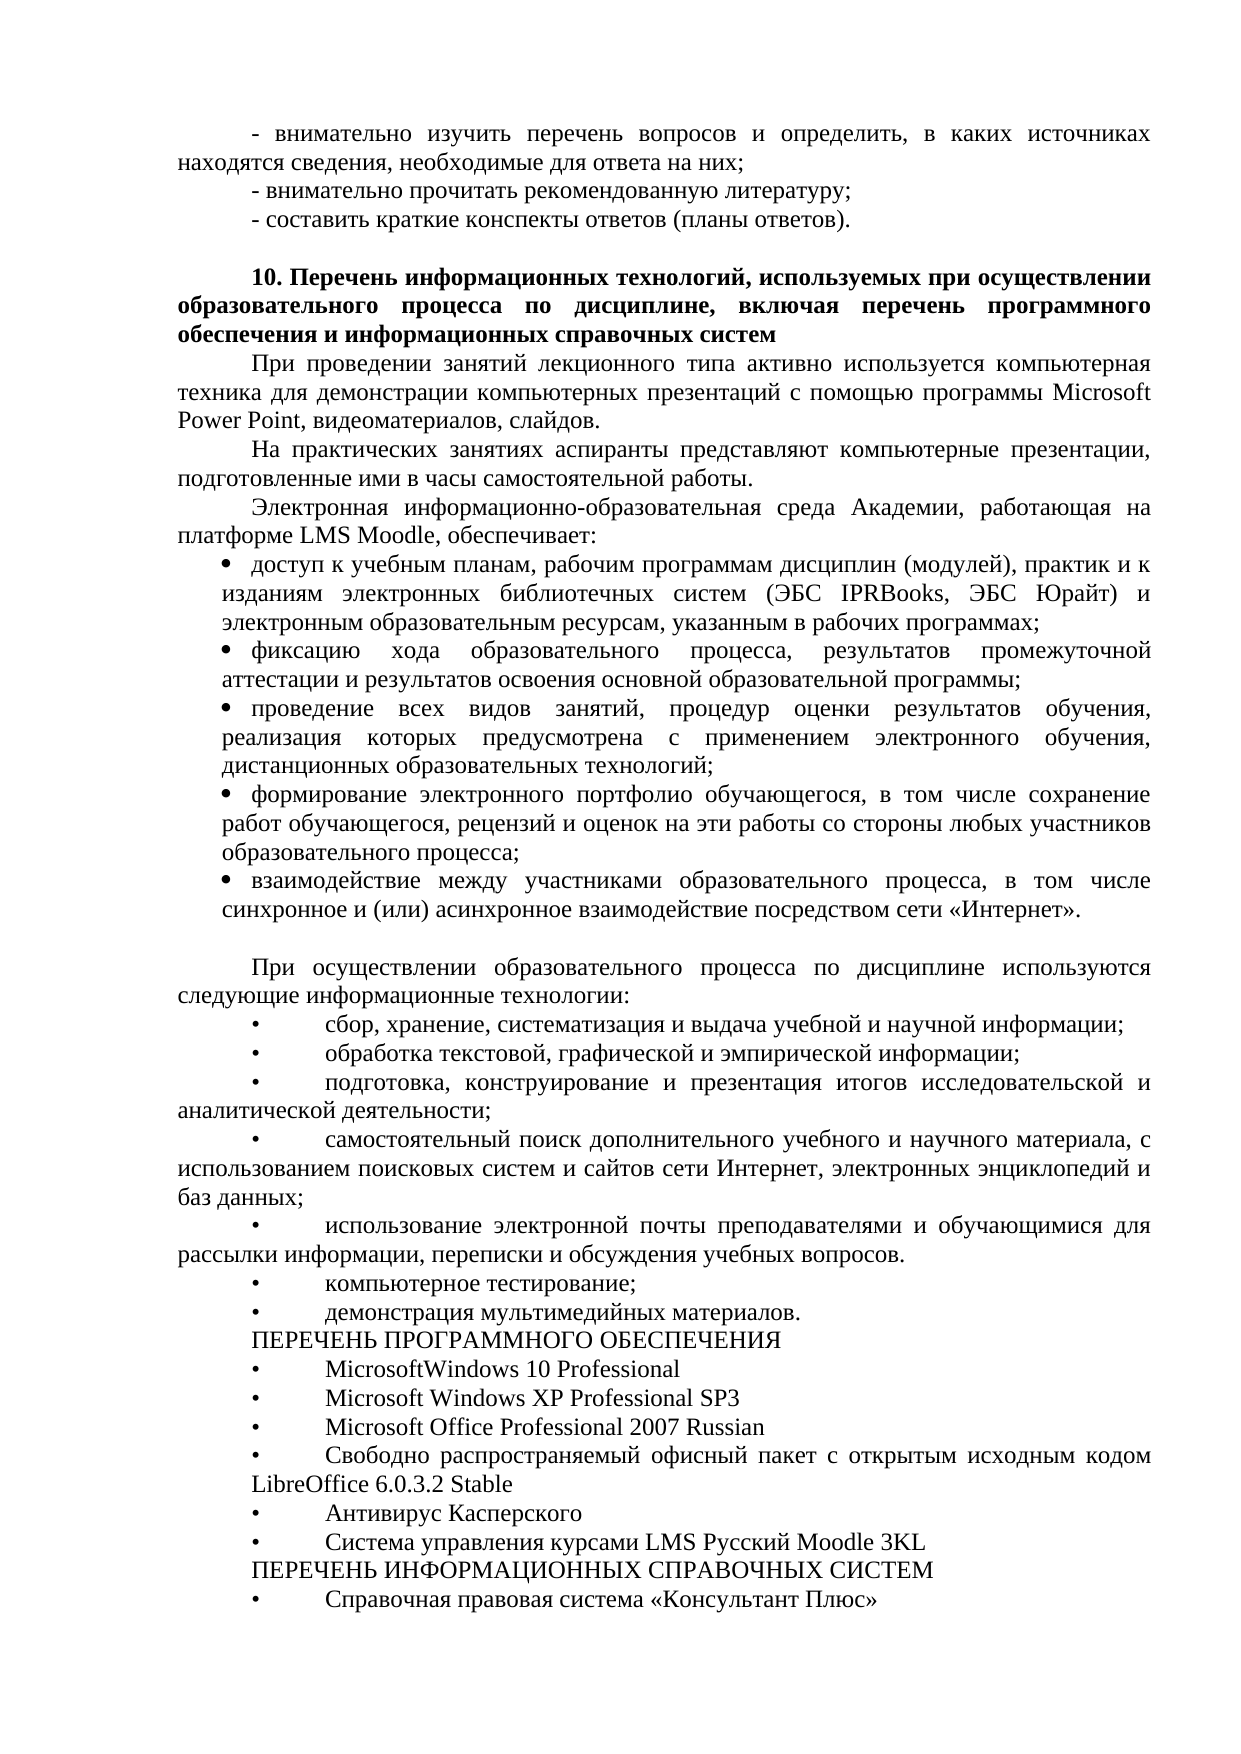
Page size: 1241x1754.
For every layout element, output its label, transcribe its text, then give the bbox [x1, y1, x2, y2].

text При проведении занятий лекционного типа активно используется компьютерная техника для демонстрации компьютерных презентаций с помощью программы Microsoft Power Point, видеоматериалов, слайдов. [177, 348, 1152, 434]
list доступ к учебным планам, рабочим программам дисциплин (модулей), практик и к изданиям электронных библиотечных систем (ЭБС IPRBooks, ЭБС Юрайт) и электронным образовательным ресурсам, указанным в рабочих программах; [222, 549, 1152, 636]
text ПЕРЕЧЕНЬ ПРОГРАММНОГО ОБЕСПЕЧЕНИЯ [251, 1326, 1152, 1354]
list формирование электронного портфолио обучающегося, в том числе сохранение работ обучающегося, рецензий и оценок на эти работы со стороны любых участников образовательного процесса; [222, 779, 1152, 866]
text • Справочная правовая система «Консультант Плюс» [251, 1584, 1152, 1613]
text • обработка текстовой, графической и эмпирической информации; [177, 1038, 1152, 1067]
text • демонстрация мультимедийных материалов. [177, 1297, 1152, 1326]
text • сбор, хранение, систематизация и выдача учебной и научной информации; [177, 1009, 1152, 1038]
text • Cистема управления курсами LMS Русский Moodle 3KL [251, 1527, 1152, 1556]
list взаимодействие между участниками образовательного процесса, в том числе синхронное и (или) асинхронное взаимодействие посредством сети «Интернет». [222, 866, 1152, 923]
text На практических занятиях аспиранты представляют компьютерные презентации, подготовленные ими в часы самостоятельной работы. [177, 434, 1152, 492]
list фиксацию хода образовательного процесса, результатов промежуточной аттестации и результатов освоения основной образовательной программы; [222, 636, 1152, 693]
text - составить краткие конспекты ответов (планы ответов). [177, 204, 1152, 233]
text • использование электронной почты преподавателями и обучающимися для рассылки информации, переписки и обсуждения учебных вопросов. [177, 1211, 1152, 1268]
text 10. Перечень информационных технологий, используемых при осуществлении образовательного процесса по дисциплине, включая перечень программного обеспечения и информационных справочных систем [177, 262, 1152, 348]
text • Microsoft Windows XP Professional SP3 [251, 1383, 1152, 1412]
text • самостоятельный поиск дополнительного учебного и научного материала, с использованием поисковых систем и сайтов сети Интернет, электронных энциклопедий и баз данных; [177, 1124, 1152, 1211]
text Электронная информационно-образовательная среда Академии, работающая на платформе LMS Moodle, обеспечивает: [177, 492, 1152, 549]
text • MicrosoftWindows 10 Professional [251, 1354, 1152, 1383]
text • Cвободно распространяемый офисный пакет с открытым исходным кодом LibreOffice 6.0.3.2 Stable [251, 1441, 1152, 1498]
text • подготовка, конструирование и презентация итогов исследовательской и аналитической деятельности; [177, 1067, 1152, 1124]
list проведение всех видов занятий, процедур оценки результатов обучения, реализация которых предусмотрена с применением электронного обучения, дистанционных образовательных технологий; [222, 693, 1152, 779]
text При осуществлении образовательного процесса по дисциплине используются следующие информационные технологии: [177, 952, 1152, 1009]
text ПЕРЕЧЕНЬ ИНФОРМАЦИОННЫХ СПРАВОЧНЫХ СИСТЕМ [251, 1556, 1152, 1584]
text - внимательно прочитать рекомендованную литературу; [177, 176, 1152, 204]
text • Антивирус Касперского [251, 1498, 1152, 1527]
text - внимательно изучить перечень вопросов и определить, в каких источниках находятся сведения, необходимые для ответа на них; [177, 118, 1152, 176]
text • компьютерное тестирование; [177, 1268, 1152, 1297]
text • Microsoft Office Professional 2007 Russian [251, 1412, 1152, 1441]
